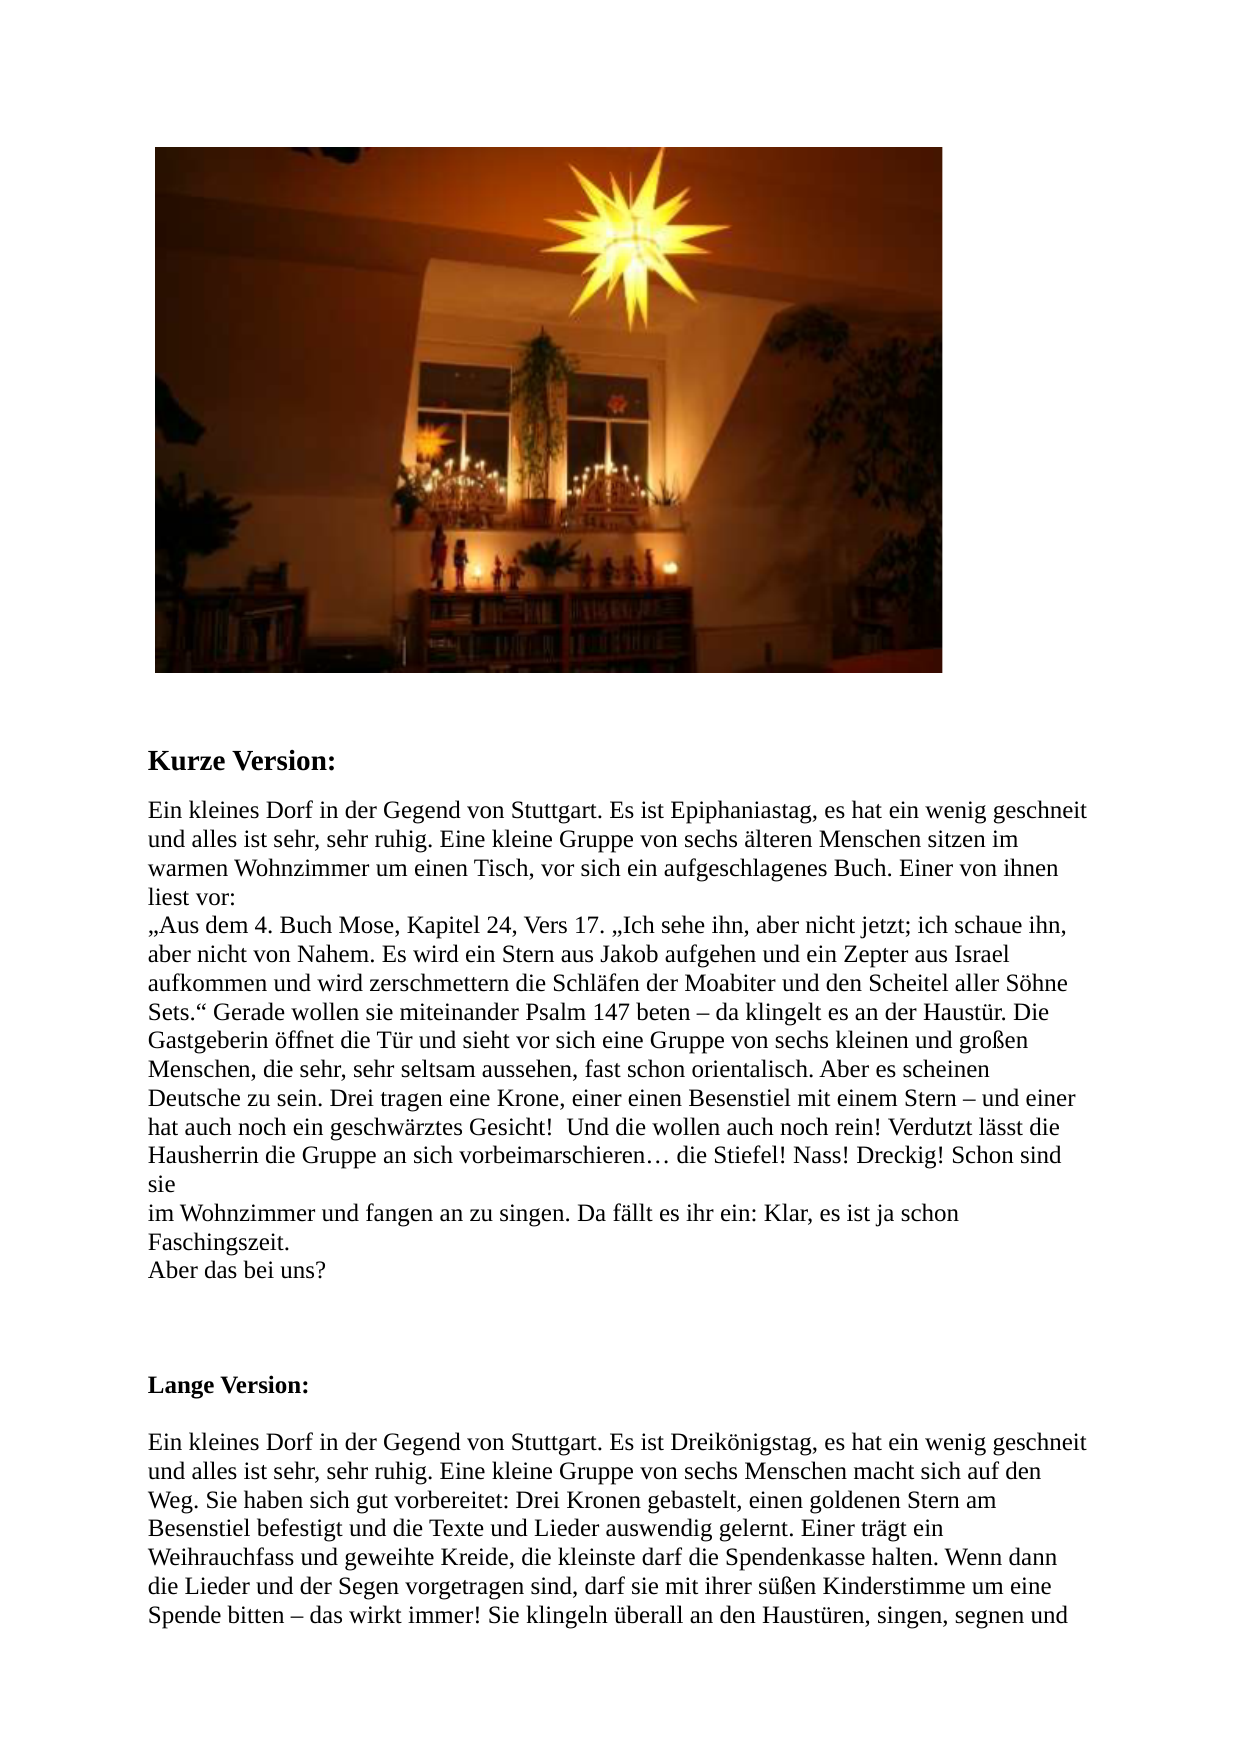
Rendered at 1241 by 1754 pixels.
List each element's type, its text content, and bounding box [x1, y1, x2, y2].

text Ein kleines Dorf in der Gegend von Stuttgart. Es ist Epiphaniastag, es hat ein wenig geschneit [148, 796, 1093, 824]
text Menschen, die sehr, sehr seltsam aussehen, fast schon orientalisch. Aber es scheinen [148, 1054, 1093, 1083]
text Kurze Version: [148, 743, 1093, 777]
text und alles ist sehr, sehr ruhig. Eine kleine Gruppe von sechs Menschen macht sich auf den [148, 1456, 1093, 1485]
text liest vor: [148, 882, 1093, 911]
text Lange Version: [148, 1370, 1093, 1398]
text aber nicht von Nahem. Es wird ein Stern aus Jakob aufgehen und ein Zepter aus Israel [148, 939, 1093, 968]
text die Lieder und der Segen vorgetragen sind, darf sie mit ihrer süßen Kinderstimme um eine [148, 1571, 1093, 1600]
text und alles ist sehr, sehr ruhig. Eine kleine Gruppe von sechs älteren Menschen sitzen im [148, 824, 1093, 853]
text Hausherrin die Gruppe an sich vorbeimarschieren… die Stiefel! Nass! Dreckig! Schon sind sie [148, 1141, 1093, 1198]
text Deutsche zu sein. Drei tragen eine Krone, einer einen Besenstiel mit einem Stern – und einer [148, 1083, 1093, 1112]
text „Aus dem 4. Buch Mose, Kapitel 24, Vers 17. „Ich sehe ihn, aber nicht jetzt; ich schaue ihn, [148, 911, 1093, 939]
text Weg. Sie haben sich gut vorbereitet: Drei Kronen gebastelt, einen goldenen Stern am [148, 1485, 1093, 1513]
text im Wohnzimmer und fangen an zu singen. Da fällt es ihr ein: Klar, es ist ja schon Faschingszeit. [148, 1198, 1093, 1256]
text warmen Wohnzimmer um einen Tisch, vor sich ein aufgeschlagenes Buch. Einer von ihnen [148, 853, 1093, 882]
text Weihrauchfass und geweihte Kreide, die kleinste darf die Spendenkasse halten. Wenn dann [148, 1542, 1093, 1571]
picture [155, 147, 943, 673]
text hat auch noch ein geschwärztes Gesicht! Und die wollen auch noch rein! Verdutzt lässt die [148, 1112, 1093, 1141]
text aufkommen und wird zerschmettern die Schläfen der Moabiter und den Scheitel aller Söhne [148, 968, 1093, 997]
text Spende bitten – das wirkt immer! Sie klingeln überall an den Haustüren, singen, segnen und [148, 1600, 1093, 1628]
text Besenstiel befestigt und die Texte und Lieder auswendig gelernt. Einer trägt ein [148, 1513, 1093, 1542]
text Sets.“ Gerade wollen sie miteinander Psalm 147 beten – da klingelt es an der Haustür. Die [148, 997, 1093, 1026]
text Ein kleines Dorf in der Gegend von Stuttgart. Es ist Dreikönigstag, es hat ein wenig geschneit [148, 1427, 1093, 1456]
text Gastgeberin öffnet die Tür und sieht vor sich eine Gruppe von sechs kleinen und großen [148, 1026, 1093, 1054]
text Aber das bei uns? [148, 1256, 1093, 1284]
